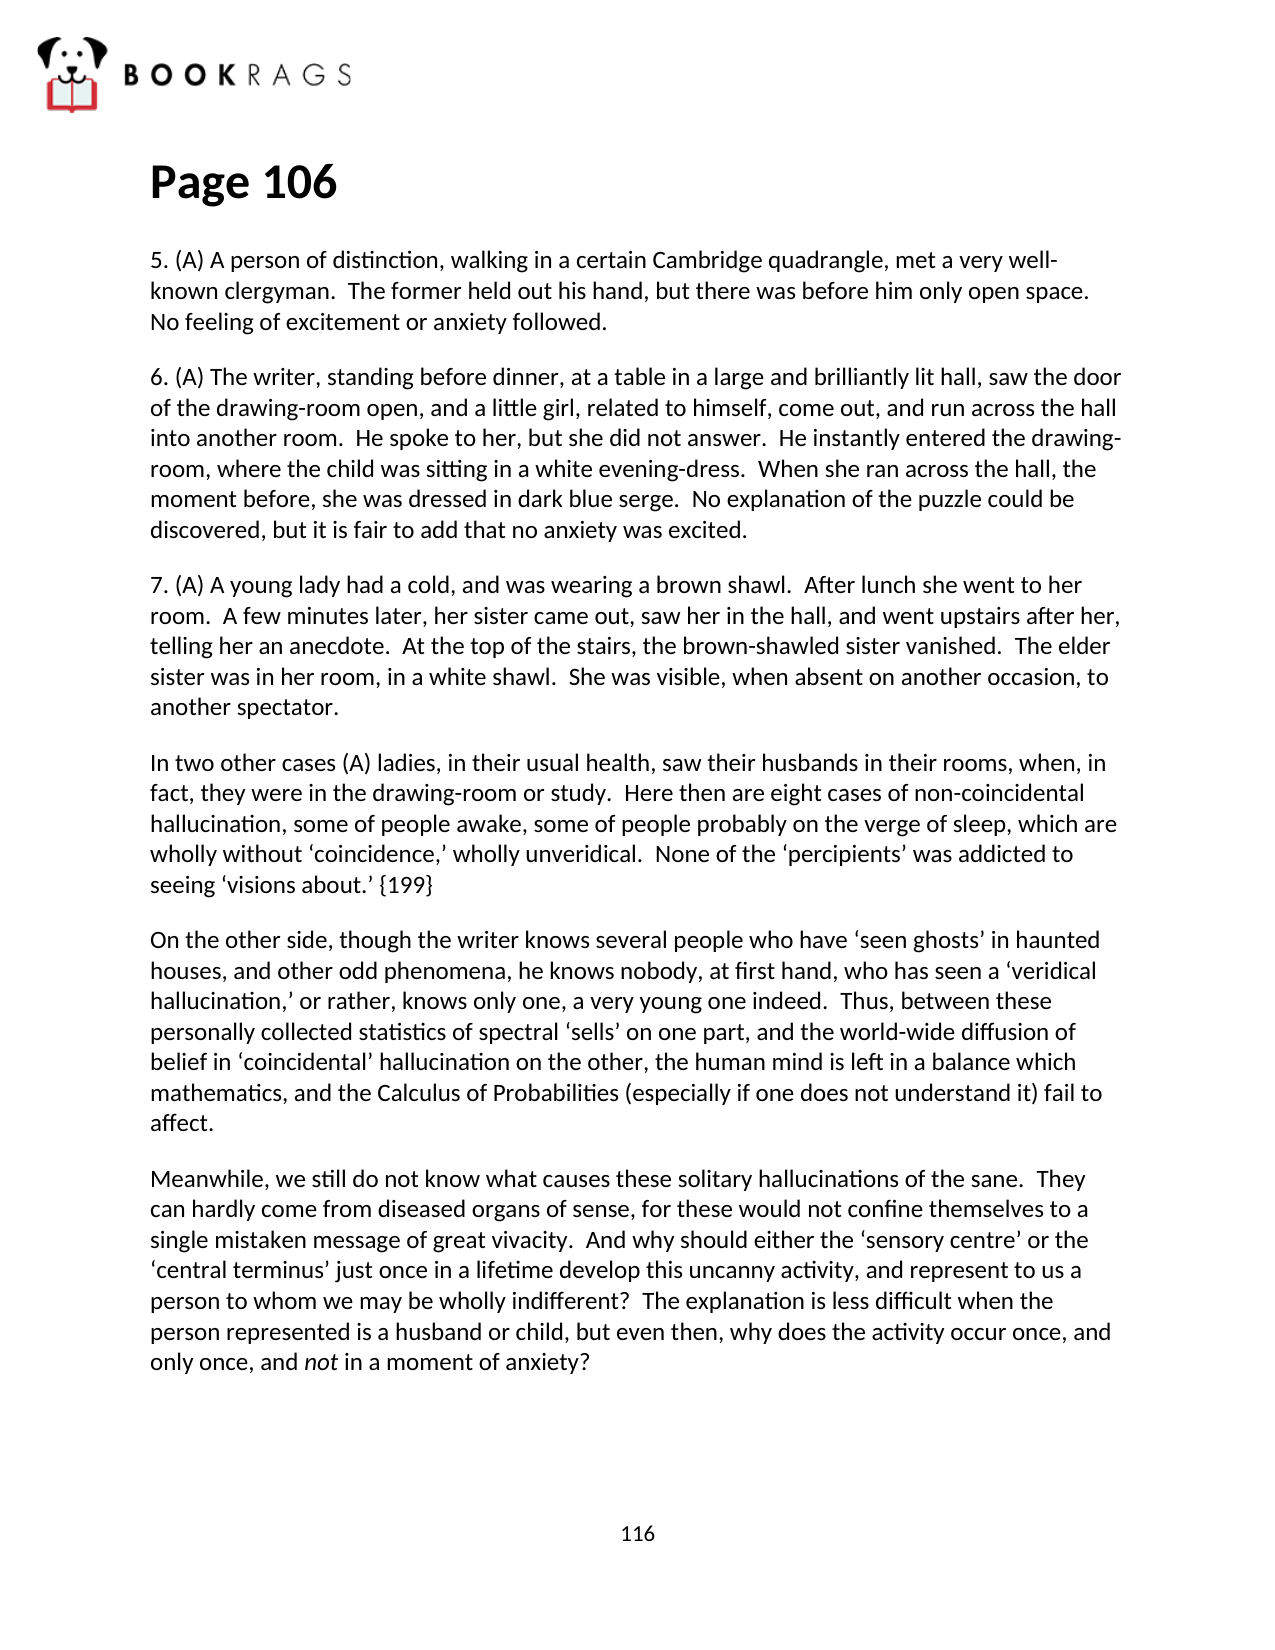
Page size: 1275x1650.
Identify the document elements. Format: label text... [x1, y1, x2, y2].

text Meanwhile, we still do not know what causes these solitary hallucinations of the sane. They can hardly come from diseased organs of sense, for these would not confine themselves to a single mistaken message of great vivacity. And why should either the ‘sensory centre’ or the ‘central terminus’ just once in a lifetime develop this uncanny activity, and represent to us a person to whom we may be wholly indifferent? The explanation is less difficult when the person represented is a husband or child, but even then, why does the activity occur once, and only once, and not in a moment of anxiety? [150, 1163, 1125, 1377]
text 5. (A) A person of distinction, walking in a certain Cambridge quadrangle, met a very well-known clergyman. The former held out his hand, but there was before him only open space. No feeling of excitement or anxiety followed. [150, 244, 1125, 336]
text Page 106 [150, 150, 1125, 211]
text In two other cases (A) ladies, in their usual health, saw their husbands in their rooms, when, in fact, they were in the drawing-room or study. Here then are eight cases of non-coincidental hallucination, some of people awake, some of people probably on the verge of sleep, which are wholly without ‘coincidence,’ wholly unveridical. None of the ‘percipients’ was addicted to seeing ‘visions about.’ {199} [150, 747, 1125, 899]
text On the other side, though the writer knows several people who have ‘seen ghosts’ in haunted houses, and other odd phenomena, he knows nobody, at first hand, who has seen a ‘veridical hallucination,’ or rather, knows only one, a very young one indeed. Thus, between these personally collected statistics of spectral ‘sells’ on one part, and the world-wide diffusion of belief in ‘coincidental’ hallucination on the other, the human mind is left in a balance which mathematics, and the Calculus of Probabilities (especially if one does not understand it) fail to affect. [150, 924, 1125, 1138]
text 7. (A) A young lady had a cold, and was wearing a brown shawl. After lunch she went to her room. A few minutes later, her sister came out, saw her in the hall, and went upstairs after her, telling her an anecdote. At the top of the stairs, the brown-shawled sister vanished. The elder sister was in her room, in a white shawl. She was visible, when absent on another occasion, to another spectator. [150, 569, 1125, 722]
picture [37, 37, 351, 113]
text 6. (A) The writer, standing before dinner, at a table in a large and brilliantly lit hall, saw the door of the drawing-room open, and a little girl, related to himself, come out, and run across the hall into another room. He spoke to her, but she did not answer. He instantly entered the drawing-room, where the child was sitting in a white evening-dress. When she ran across the hall, the moment before, she was dressed in dark blue serge. No explanation of the puzzle could be discovered, but it is fair to add that no anxiety was excited. [150, 361, 1125, 544]
